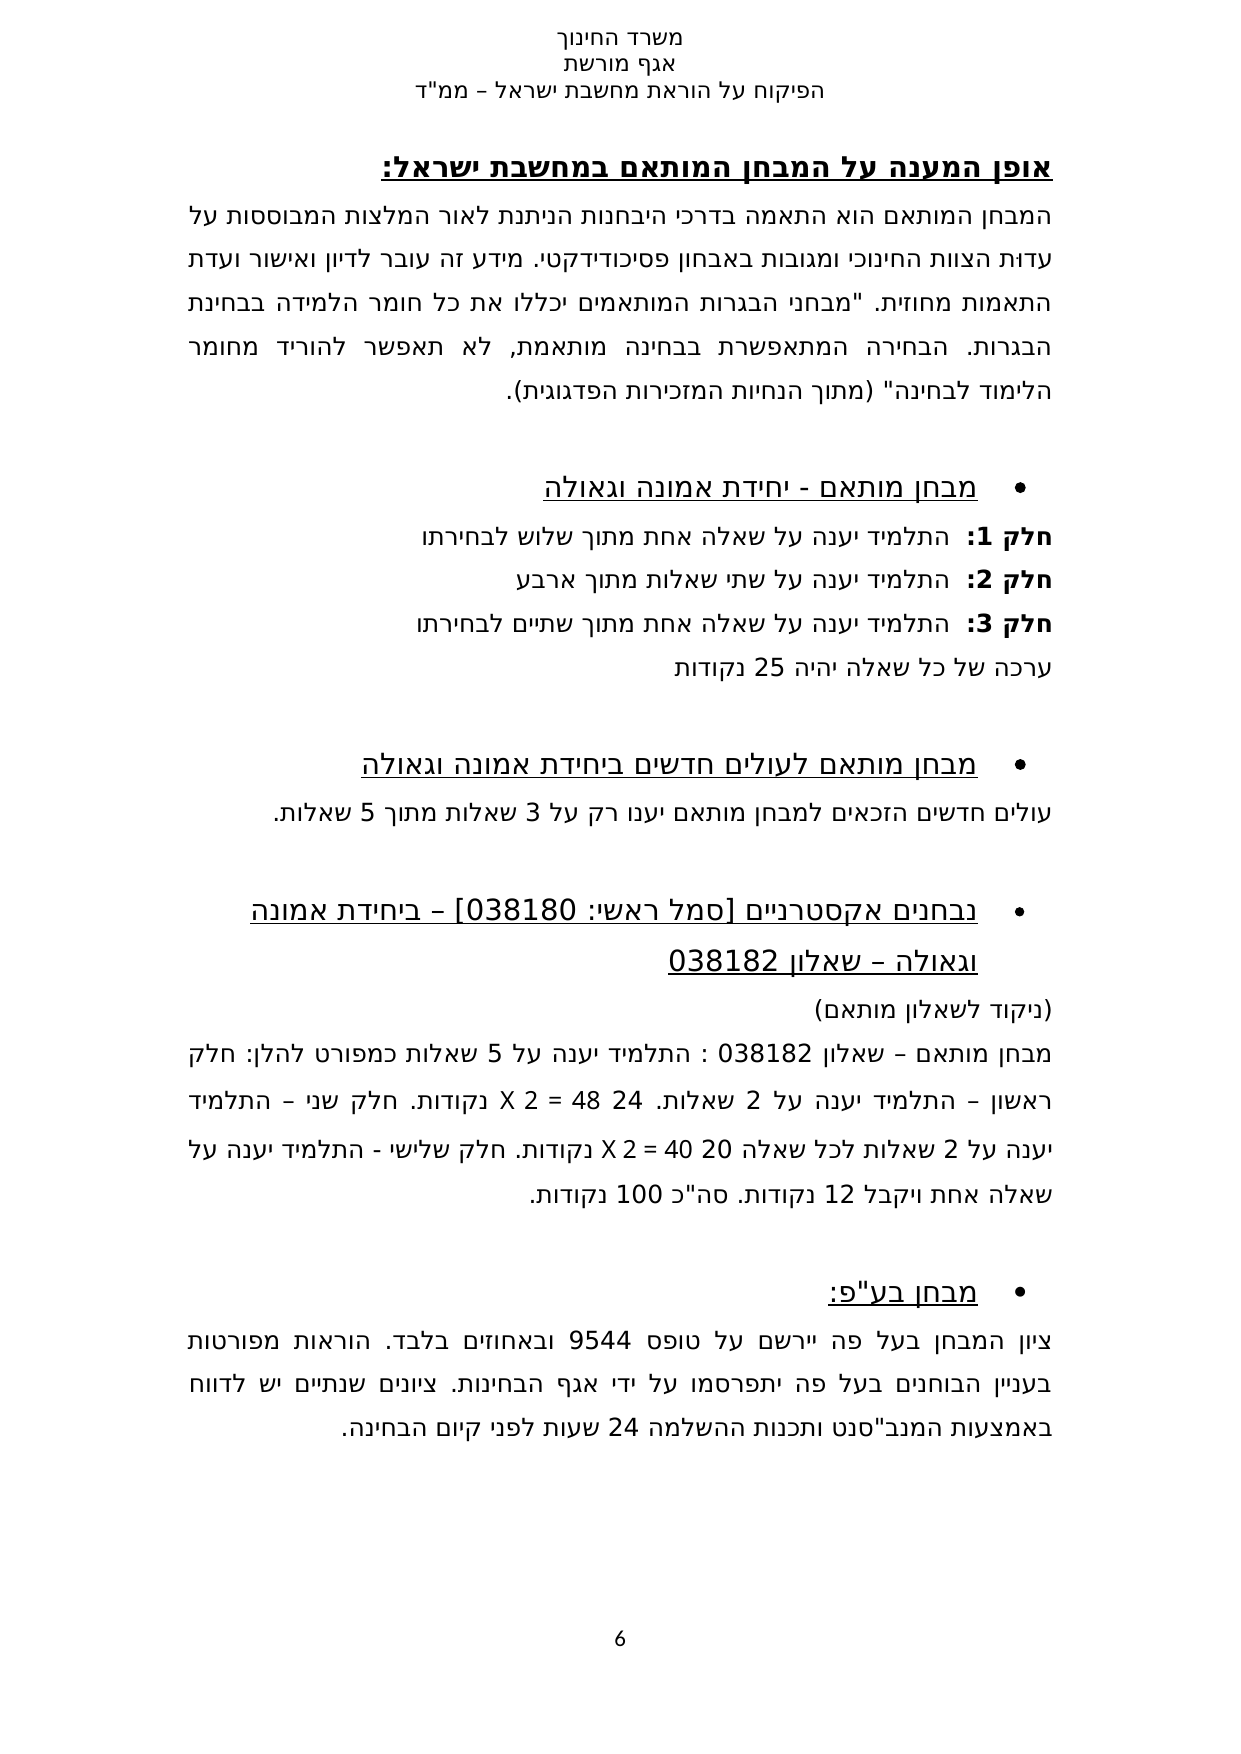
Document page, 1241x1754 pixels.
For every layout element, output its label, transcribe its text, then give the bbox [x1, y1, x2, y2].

text אופן המענה על המבחן המותאם במחשבת ישראל: [187, 150, 1053, 184]
text עולים חדשים הזכאים למבחן מותאם יענו רק על 3 שאלות מתוך 5 שאלות. [187, 799, 1053, 828]
list מבחן מותאם לעולים חדשים ביחידת אמונה וגאולה [187, 748, 1015, 782]
list מבחן בע"פ: [187, 1275, 1015, 1309]
list מבחן מותאם - יחידת אמונה וגאולה [187, 471, 1015, 505]
text מבחן מותאם – שאלון 038182 : התלמיד יענה על 5 שאלות כמפורט להלן: חלק ראשון – התלמיד יענה על 2 שאלות. 24 X 2 = 48 נקודות. חלק שני – התלמיד יענה על 2 שאלות לכל שאלה 20 X 2 = 40 נקודות. חלק שלישי - התלמיד יענה על שאלה אחת ויקבל 12 נקודות. סה"כ 100 נקודות. [187, 1039, 1053, 1209]
text חלק 2: התלמיד יענה על שתי שאלות מתוך ארבע [187, 565, 1053, 594]
text חלק 1: התלמיד יענה על שאלה אחת מתוך שלוש לבחירתו [187, 522, 1053, 551]
text ערכה של כל שאלה יהיה 25 נקודות [187, 653, 1053, 682]
text המבחן המותאם הוא התאמה בדרכי היבחנות הניתנת לאור המלצות המבוססות על עדוּת הצוות החינוכי ומגובות באבחון פסיכודידקטי. מידע זה עובר לדיון ואישור ועדת התאמות מחוזית. "מבחני הבגרות המותאמים יכללו את כל חומר הלמידה בבחינת הבגרות. הבחירה המתאפשרת בבחינה מותאמת, לא תאפשר להוריד מחומר הלימוד לבחינה" (מתוך הנחיות המזכירות הפדגוגית). [187, 201, 1053, 405]
text (ניקוד לשאלון מותאם) [187, 995, 1053, 1024]
text חלק 3: התלמיד יענה על שאלה אחת מתוך שתיים לבחירתו [187, 609, 1053, 638]
text ציון המבחן בעל פה יירשם על טופס 9544 ובאחוזים בלבד. הוראות מפורטות בעניין הבוחנים בעל פה יתפרסמו על ידי אגף הבחינות. ציונים שנתיים יש לדווח באמצעות המנב"סנט ותכנות ההשלמה 24 שעות לפני קיום הבחינה. [187, 1326, 1053, 1442]
list נבחנים אקסטרניים [סמל ראשי: 038180] – ביחידת אמונה וגאולה – שאלון 038182 [187, 893, 1015, 978]
